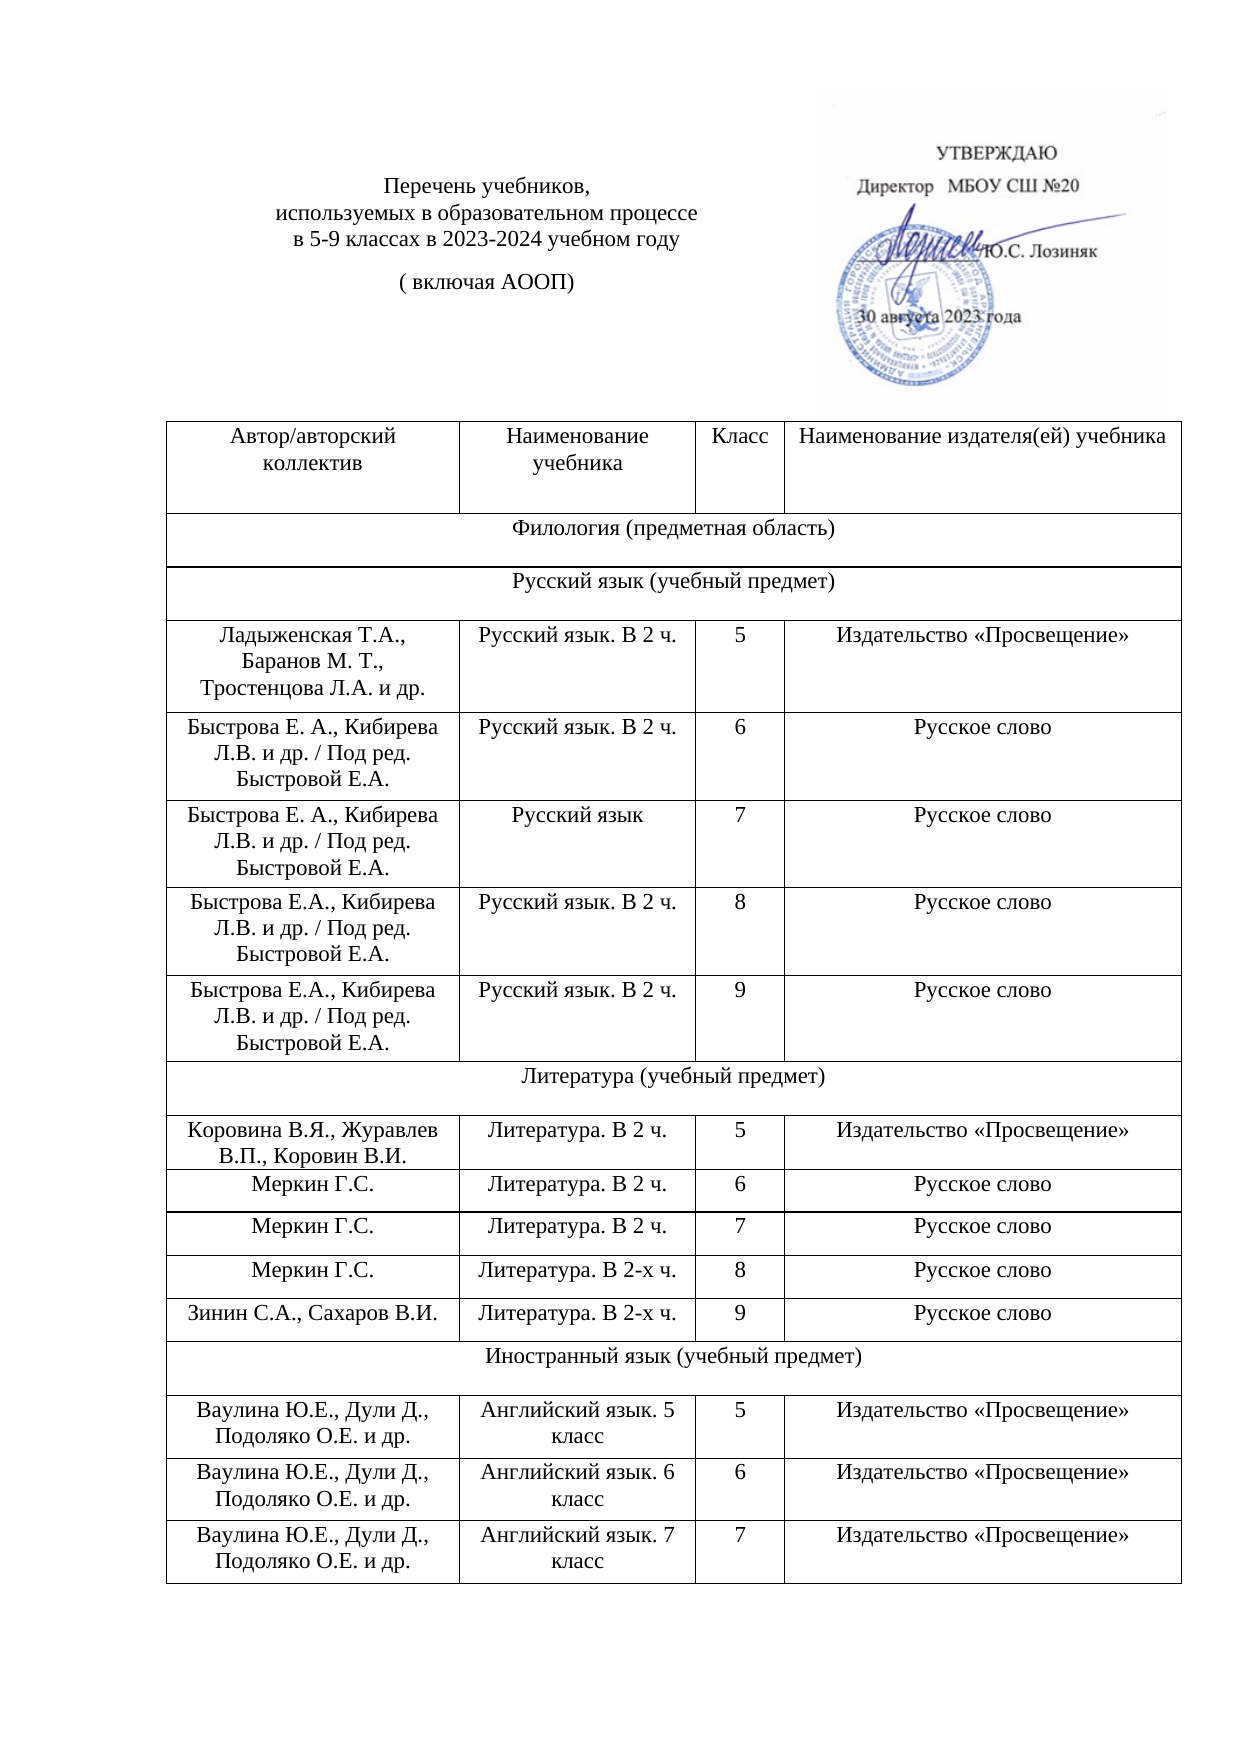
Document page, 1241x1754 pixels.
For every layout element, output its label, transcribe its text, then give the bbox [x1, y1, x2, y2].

table_cell 9 [696, 1299, 784, 1341]
table_cell Русский язык. В 2 ч. [460, 976, 695, 1061]
table_cell Ваулина Ю.Е., Дули Д., Подоляко О.Е. и др. [167, 1396, 459, 1457]
table_cell Русское слово [785, 1170, 1181, 1211]
text используемых в образовательном процессе [177, 199, 815, 225]
table_cell Меркин Г.С. [167, 1256, 459, 1298]
table_cell 6 [696, 1170, 784, 1211]
table_cell Иностранный язык (учебный предмет) [167, 1342, 1181, 1395]
table_cell 5 [696, 1396, 784, 1457]
table_cell Литература. В 2-х ч. [460, 1299, 695, 1341]
table_cell 7 [696, 1521, 784, 1582]
table_cell Ладыженская Т.А., Баранов М. Т., Тростенцова Л.А. и др. [167, 621, 459, 712]
text ( включая АООП) [177, 268, 815, 294]
table_cell Быстрова Е.А., Кибирева Л.В. и др. / Под ред. Быстровой Е.А. [167, 888, 459, 975]
table_header Наименование издателя(ей) учебника [785, 422, 1181, 513]
table_header Автор/авторский коллектив [167, 422, 459, 513]
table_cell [785, 1521, 1181, 1582]
table_cell Английский язык. 6 класс [460, 1459, 695, 1520]
table_cell Английский язык. 5 класс [460, 1396, 695, 1457]
table_cell Меркин Г.С. [167, 1213, 459, 1255]
table_cell Русское слово [785, 1213, 1181, 1255]
table_cell Зинин С.А., Сахаров В.И. [167, 1299, 459, 1341]
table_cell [167, 1459, 459, 1520]
table_cell Русское слово [785, 713, 1181, 800]
table_cell 7 [696, 801, 784, 887]
table_header Класс [696, 422, 784, 513]
table_cell 5 [696, 1116, 784, 1168]
table_cell Русский язык (учебный предмет) [167, 568, 1181, 620]
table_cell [167, 1521, 459, 1582]
table_cell Литература (учебный предмет) [167, 1062, 1181, 1115]
table_cell 6 [696, 1459, 784, 1520]
table_cell Издательство «Просвещение» [785, 1116, 1181, 1168]
table_cell Русский язык. В 2 ч. [460, 888, 695, 975]
table_cell Русское слово [785, 1299, 1181, 1341]
text в 5-9 классах в 2023-2024 учебном году [177, 225, 815, 252]
table_cell 5 [696, 621, 784, 712]
table_cell Английский язык. 7 класс [460, 1521, 695, 1582]
table_cell Литература. В 2 ч. [460, 1116, 695, 1168]
table_cell Русское слово [785, 976, 1181, 1061]
table_cell 9 [696, 976, 784, 1061]
table_cell 8 [696, 888, 784, 975]
table_cell Литература. В 2-х ч. [460, 1256, 695, 1298]
text Перечень учебников, [177, 172, 815, 199]
table_cell Коровина В.Я., Журавлев В.П., Коровин В.И. [167, 1116, 459, 1168]
table_cell Быстрова Е. А., Кибирева Л.В. и др. / Под ред. Быстровой Е.А. [167, 801, 459, 887]
table_cell Русский язык. В 2 ч. [460, 713, 695, 800]
picture [815, 92, 1168, 417]
table_header Наименование учебника [460, 422, 695, 513]
table_cell Литература. В 2 ч. [460, 1213, 695, 1255]
table_cell Быстрова Е.А., Кибирева Л.В. и др. / Под ред. Быстровой Е.А. [167, 976, 459, 1061]
table_cell Меркин Г.С. [167, 1170, 459, 1211]
table_cell Русский язык. В 2 ч. [460, 621, 695, 712]
table_cell Русское слово [785, 801, 1181, 887]
table_cell 6 [696, 713, 784, 800]
table_cell Издательство «Просвещение» [785, 1459, 1181, 1520]
table_cell 7 [696, 1213, 784, 1255]
table_cell Издательство «Просвещение» [785, 621, 1181, 712]
table_cell Литература. В 2 ч. [460, 1170, 695, 1211]
table_cell Быстрова Е. А., Кибирева Л.В. и др. / Под ред. Быстровой Е.А. [167, 713, 459, 800]
table_cell Филология (предметная область) [167, 514, 1181, 566]
table_cell Издательство «Просвещение» [785, 1396, 1181, 1457]
table_cell Русское слово [785, 888, 1181, 975]
table_cell Русский язык [460, 801, 695, 887]
table_cell Русское слово [785, 1256, 1181, 1298]
table_cell 8 [696, 1256, 784, 1298]
